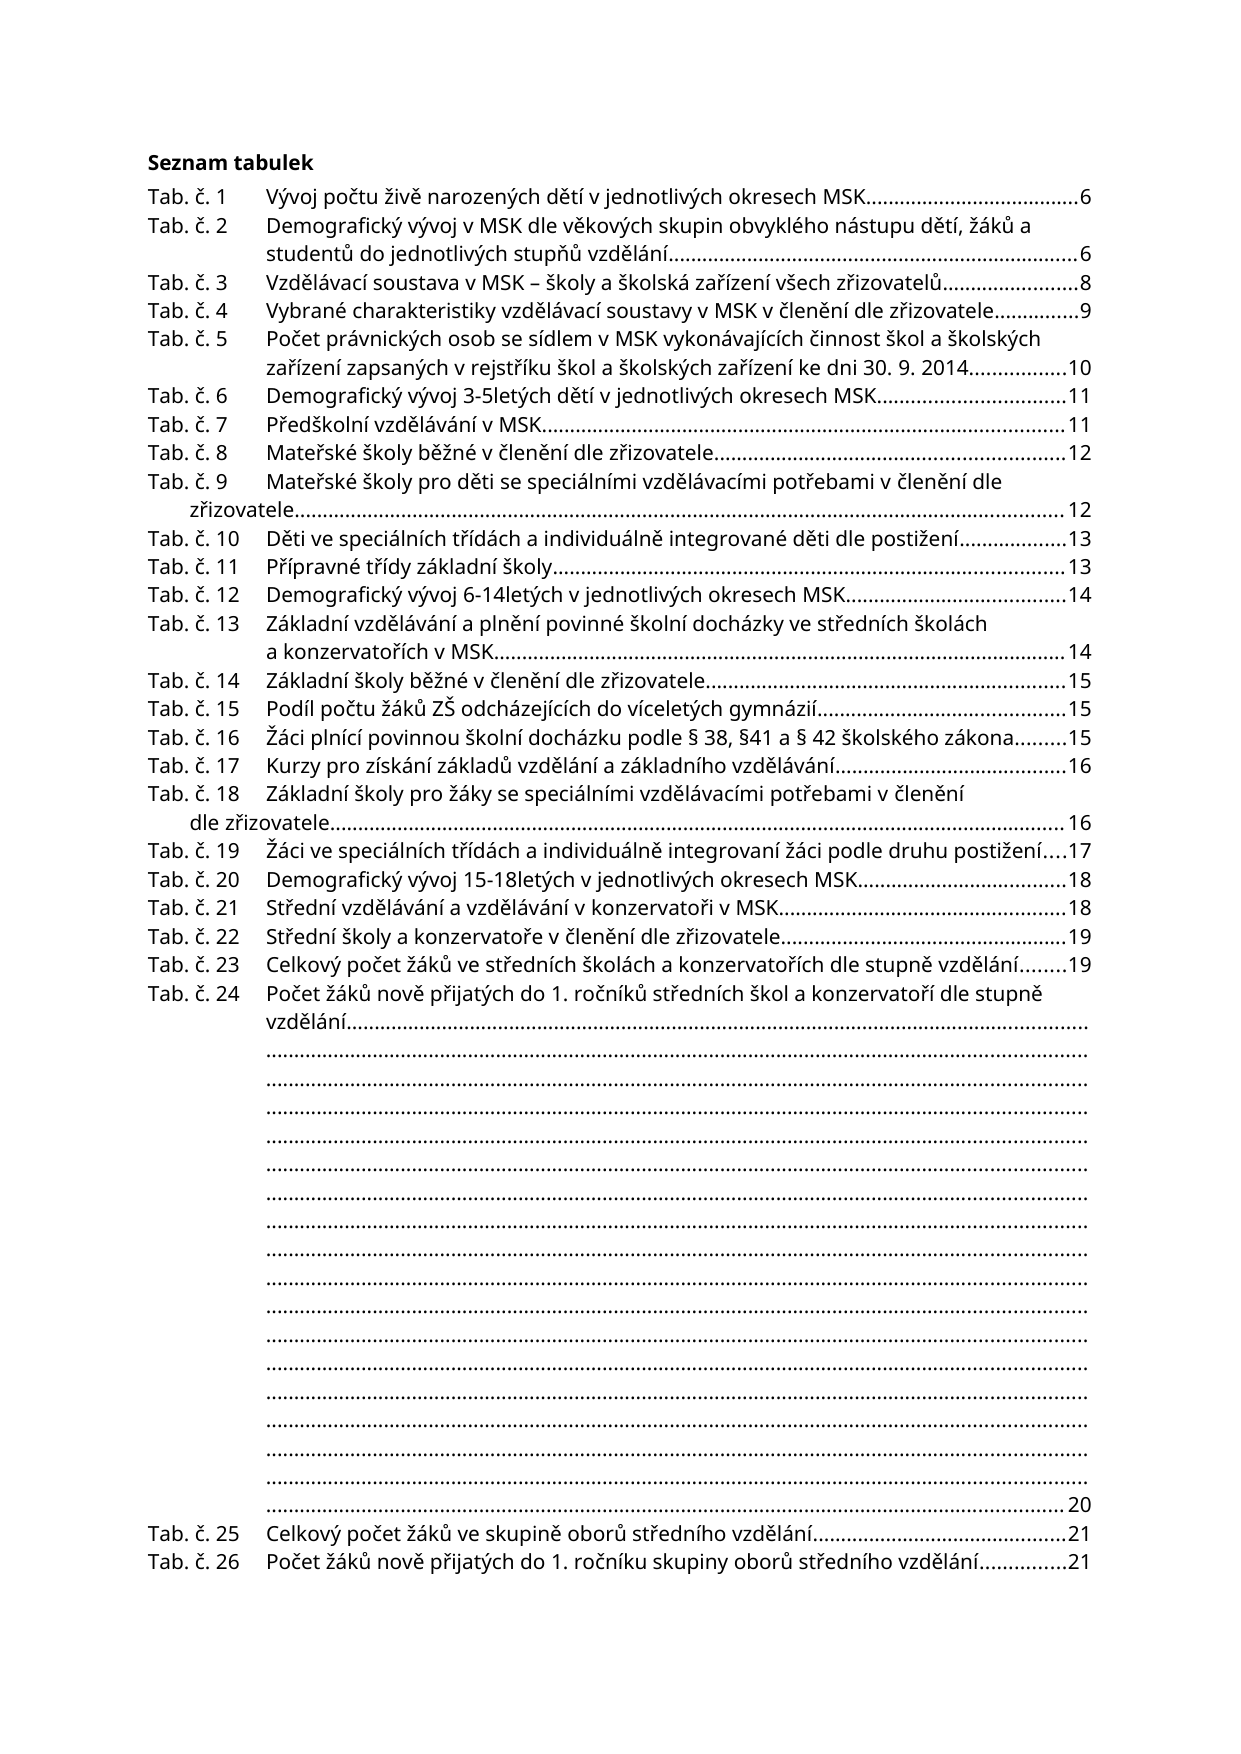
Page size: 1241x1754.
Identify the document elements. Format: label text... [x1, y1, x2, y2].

text Tab. č. 9 Mateřské školy pro děti se speciálními vzdělávacími potřebami v členění dle zřizovatele 12 [148, 467, 1092, 524]
text Tab. č. 22 Střední školy a konzervatoře v členění dle zřizovatele 19 [148, 922, 1092, 950]
text Tab. č. 15 Podíl počtu žáků ZŠ odcházejících do víceletých gymnázií 15 [148, 694, 1092, 723]
text Tab. č. 13 Základní vzdělávání a plnění povinné školní docházky ve středních školách a konzervatořích v MSK 14 [148, 609, 1092, 666]
text Tab. č. 20 Demografický vývoj 15-18letých v jednotlivých okresech MSK 18 [148, 865, 1092, 893]
text Tab. č. 17 Kurzy pro získání základů vzdělání a základního vzdělávání 16 [148, 751, 1092, 779]
text Tab. č. 4 Vybrané charakteristiky vzdělávací soustavy v MSK v členění dle zřizovatele 9 [148, 296, 1092, 324]
text Tab. č. 1 Vývoj počtu živě narozených dětí v jednotlivých okresech MSK 6 [148, 182, 1092, 211]
text Tab. č. 2 Demografický vývoj v MSK dle věkových skupin obvyklého nástupu dětí, žáků a studentů do jednotlivých stupňů vzdělání 6 [148, 211, 1092, 268]
text Tab. č. 3 Vzdělávací soustava v MSK – školy a školská zařízení všech zřizovatelů 8 [148, 268, 1092, 296]
text Tab. č. 7 Předškolní vzdělávání v MSK 11 [148, 410, 1092, 438]
text Tab. č. 10 Děti ve speciálních třídách a individuálně integrované děti dle postižení 13 [148, 524, 1092, 552]
text Tab. č. 5 Počet právnických osob se sídlem v MSK vykonávajících činnost škol a školských zařízení zapsaných v rejstříku škol a školských zařízení ke dni 30. 9. 2014 10 [148, 324, 1092, 381]
list Seznam tabulek [148, 148, 1092, 176]
text Tab. č. 21 Střední vzdělávání a vzdělávání v konzervatoři v MSK 18 [148, 893, 1092, 922]
text Tab. č. 14 Základní školy běžné v členění dle zřizovatele 15 [148, 666, 1092, 694]
text Tab. č. 19 Žáci ve speciálních třídách a individuálně integrovaní žáci podle druhu postižení 17 [148, 836, 1092, 865]
text Tab. č. 26 Počet žáků nově přijatých do 1. ročníku skupiny oborů středního vzdělání 21 [148, 1547, 1092, 1576]
text Tab. č. 25 Celkový počet žáků ve skupině oborů středního vzdělání 21 [148, 1519, 1092, 1547]
text Tab. č. 6 Demografický vývoj 3-5letých dětí v jednotlivých okresech MSK 11 [148, 381, 1092, 410]
text Tab. č. 11 Přípravné třídy základní školy 13 [148, 552, 1092, 581]
text Tab. č. 8 Mateřské školy běžné v členění dle zřizovatele 12 [148, 438, 1092, 467]
text Tab. č. 24 Počet žáků nově přijatých do 1. ročníků středních škol a konzervatoří dle stupně vzdělání 20 [148, 979, 1092, 1519]
text Tab. č. 12 Demografický vývoj 6-14letých v jednotlivých okresech MSK 14 [148, 581, 1092, 609]
text Tab. č. 23 Celkový počet žáků ve středních školách a konzervatořích dle stupně vzdělání 19 [148, 950, 1092, 979]
text Tab. č. 16 Žáci plnící povinnou školní docházku podle § 38, §41 a § 42 školského zákona 15 [148, 723, 1092, 751]
text Tab. č. 18 Základní školy pro žáky se speciálními vzdělávacími potřebami v členění dle zřizovatele 16 [148, 779, 1092, 836]
